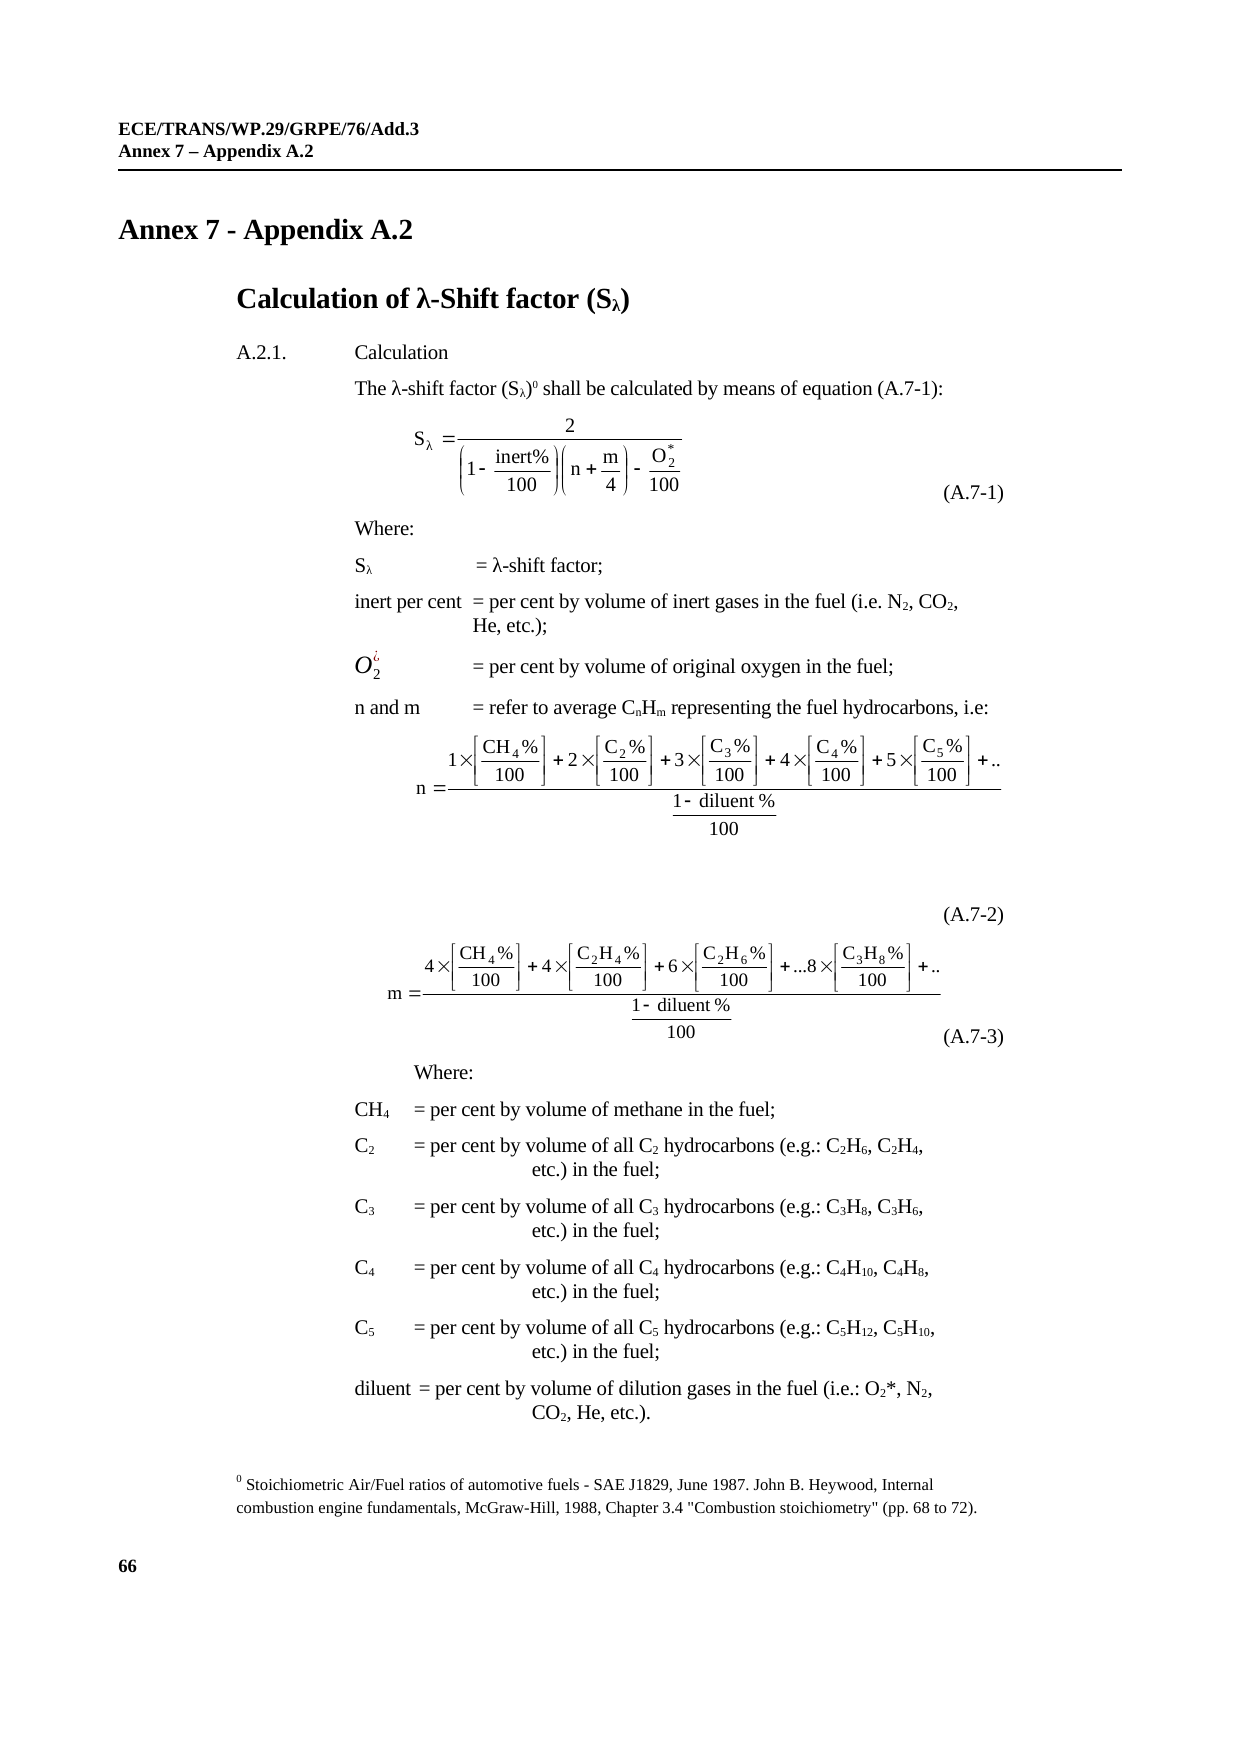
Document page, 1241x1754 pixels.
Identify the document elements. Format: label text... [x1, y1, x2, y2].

text n and m = refer to average CnHm representing the fuel hydrocarbons, i.e: [354, 695, 1004, 719]
text C4 = per cent by volume of all C4 hydrocarbons (e.g.: C4H10, C4H8, etc.) in the fuel; [354, 1254, 1004, 1303]
text A.2.1. Calculation [236, 340, 1004, 364]
text Where: [354, 1060, 1004, 1084]
text Annex 7 - Appendix A.2 [118, 215, 1004, 246]
text (A.7-1) [354, 413, 1004, 504]
text Sλ = λ-shift factor; [354, 553, 1004, 577]
text C5 = per cent by volume of all C5 hydrocarbons (e.g.: C5H12, C5H10, etc.) in the fuel; [354, 1315, 1004, 1363]
text CH4 = per cent by volume of methane in the fuel; [354, 1097, 1004, 1121]
text = per cent by volume of original oxygen in the fuel; [354, 650, 1004, 682]
text C3 = per cent by volume of all C3 hydrocarbons (e.g.: C3H8, C3H6, etc.) in the fuel; [354, 1194, 1004, 1242]
text C2 = per cent by volume of all C2 hydrocarbons (e.g.: C2H6, C2H4, etc.) in the fuel; [354, 1133, 1004, 1181]
text diluent = per cent by volume of dilution gases in the fuel (i.e.: O2*, N2, CO2, He, etc.). [354, 1376, 1004, 1424]
text The λ-shift factor (Sλ) shall be calculated by means of equation (A.7-1): [354, 376, 1004, 400]
text Where: [354, 516, 1004, 540]
text (A.7-3) [354, 939, 1004, 1048]
text Calculation of λ-Shift factor (Sλ) [236, 283, 1004, 315]
text inert per cent = per cent by volume of inert gases in the fuel (i.e. N2, CO2, He, etc.); [354, 589, 1004, 637]
text (A.7-2) [354, 732, 1004, 927]
